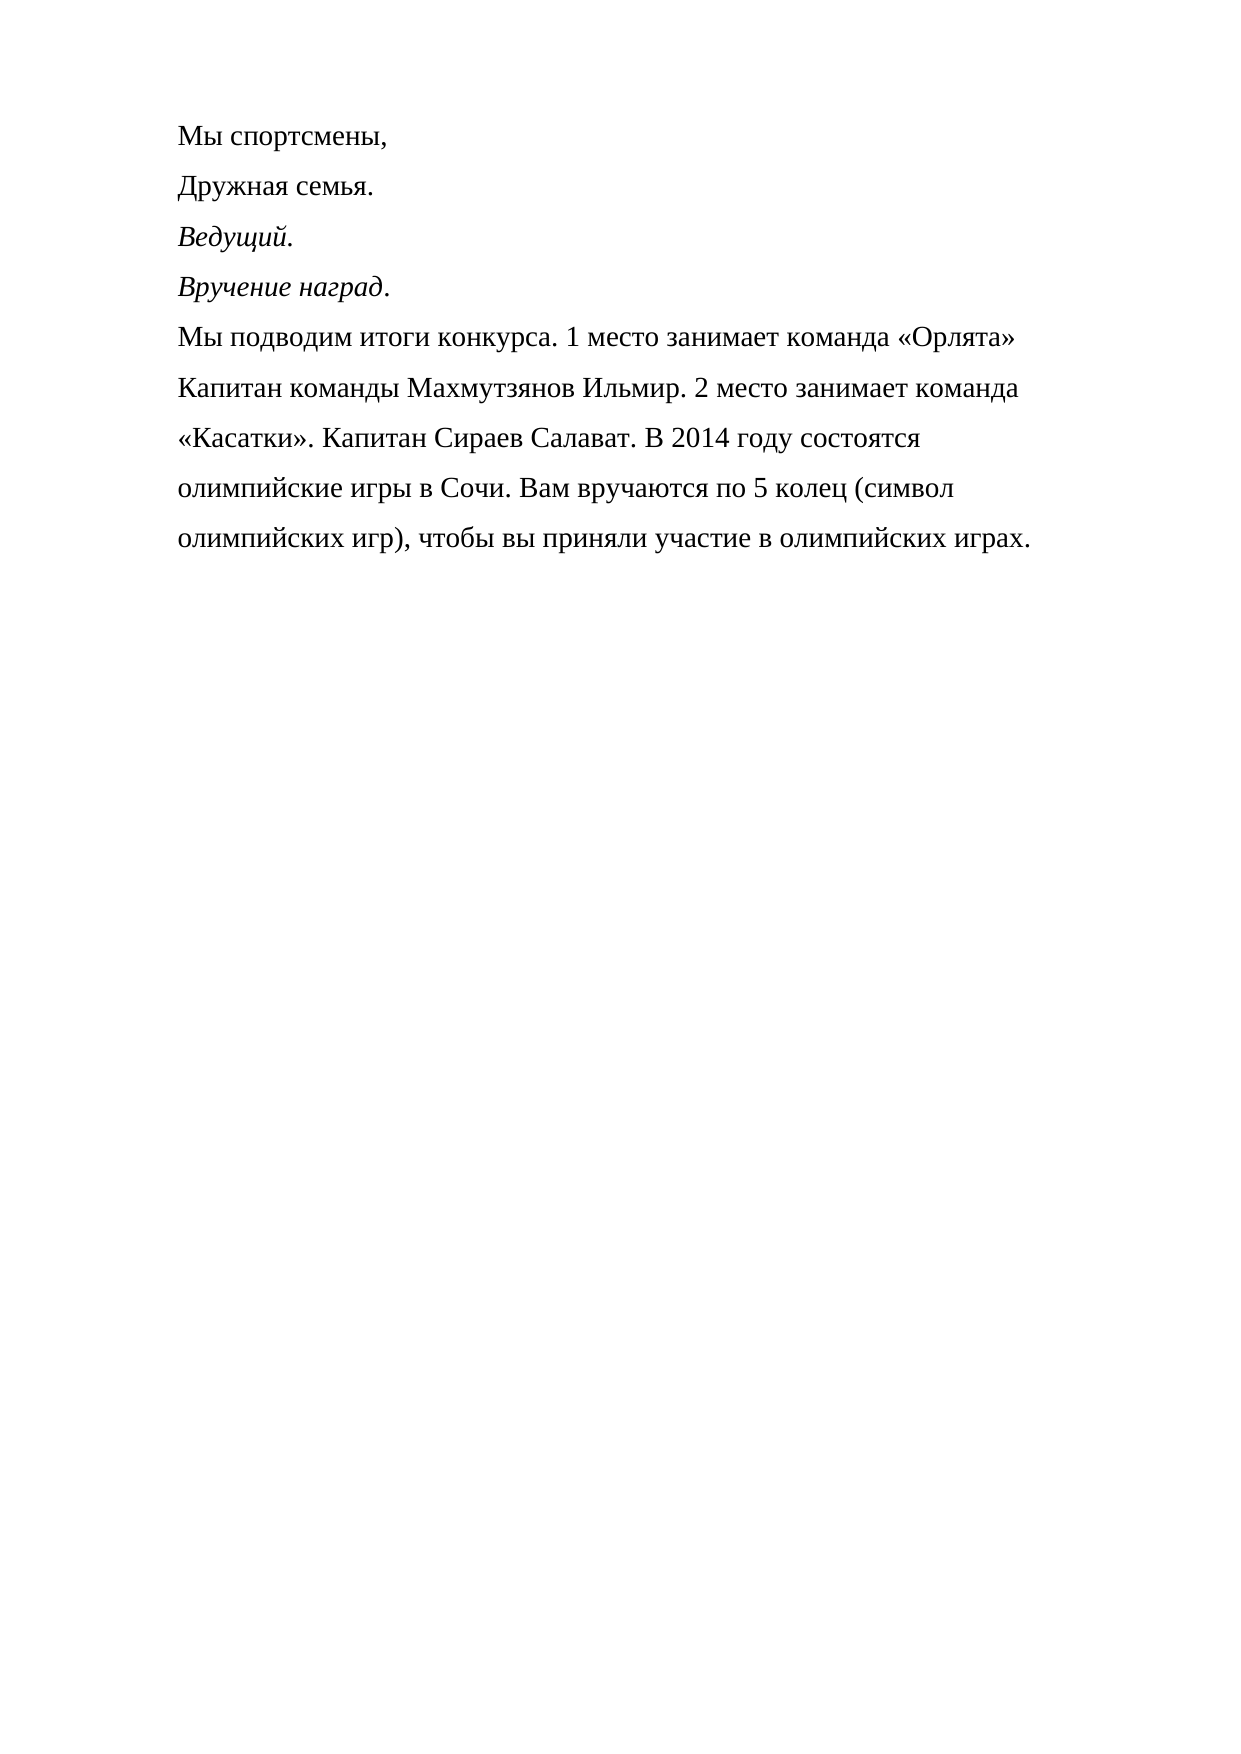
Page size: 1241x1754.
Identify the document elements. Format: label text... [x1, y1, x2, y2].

text Вручение наград. [177, 269, 1081, 303]
text Мы подводим итоги конкурса. 1 место занимает команда «Орлята» Капитан команды Махмутзянов Ильмир. 2 место занимает команда «Касатки». Капитан Сираев Салават. В 2014 году состоятся олимпийские игры в Сочи. Вам вручаются по 5 колец (символ олимпийских игр), чтобы вы приняли участие в олимпийских играх. [177, 319, 1081, 554]
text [177, 118, 1081, 252]
